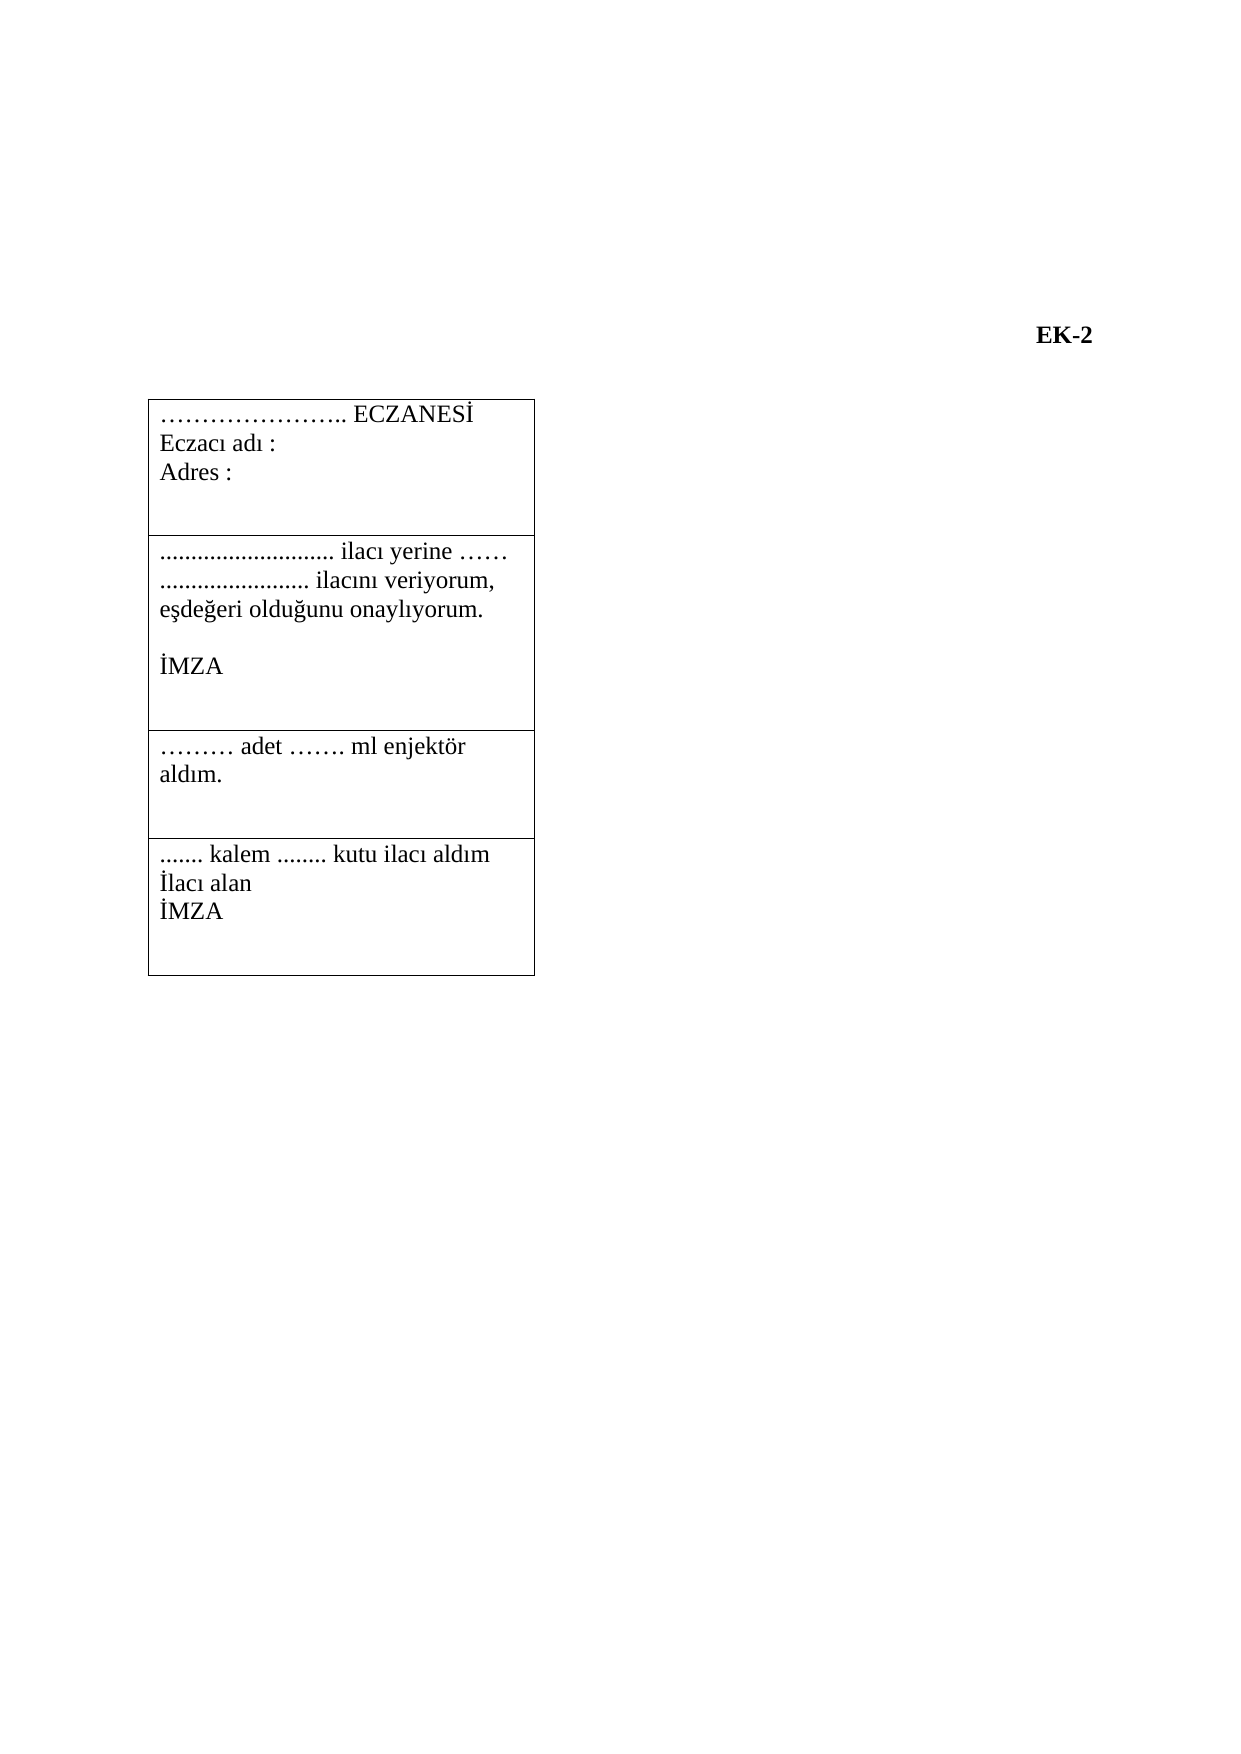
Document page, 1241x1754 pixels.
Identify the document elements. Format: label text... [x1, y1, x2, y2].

table_cell ............................ ilacı yerine …… ........................ ilacını veriyorum, eşdeğeri olduğunu onaylıyorum. İMZA [149, 536, 534, 730]
table_header ………………….. ECZANESİ Eczacı adı : Adres : [149, 400, 534, 535]
table_cell ……… adet ……. ml enjektör aldım. [149, 731, 534, 838]
text EK-2 [148, 320, 1093, 349]
table_cell ....... kalem ........ kutu ilacı aldım İlacı alan İMZA [149, 839, 534, 975]
